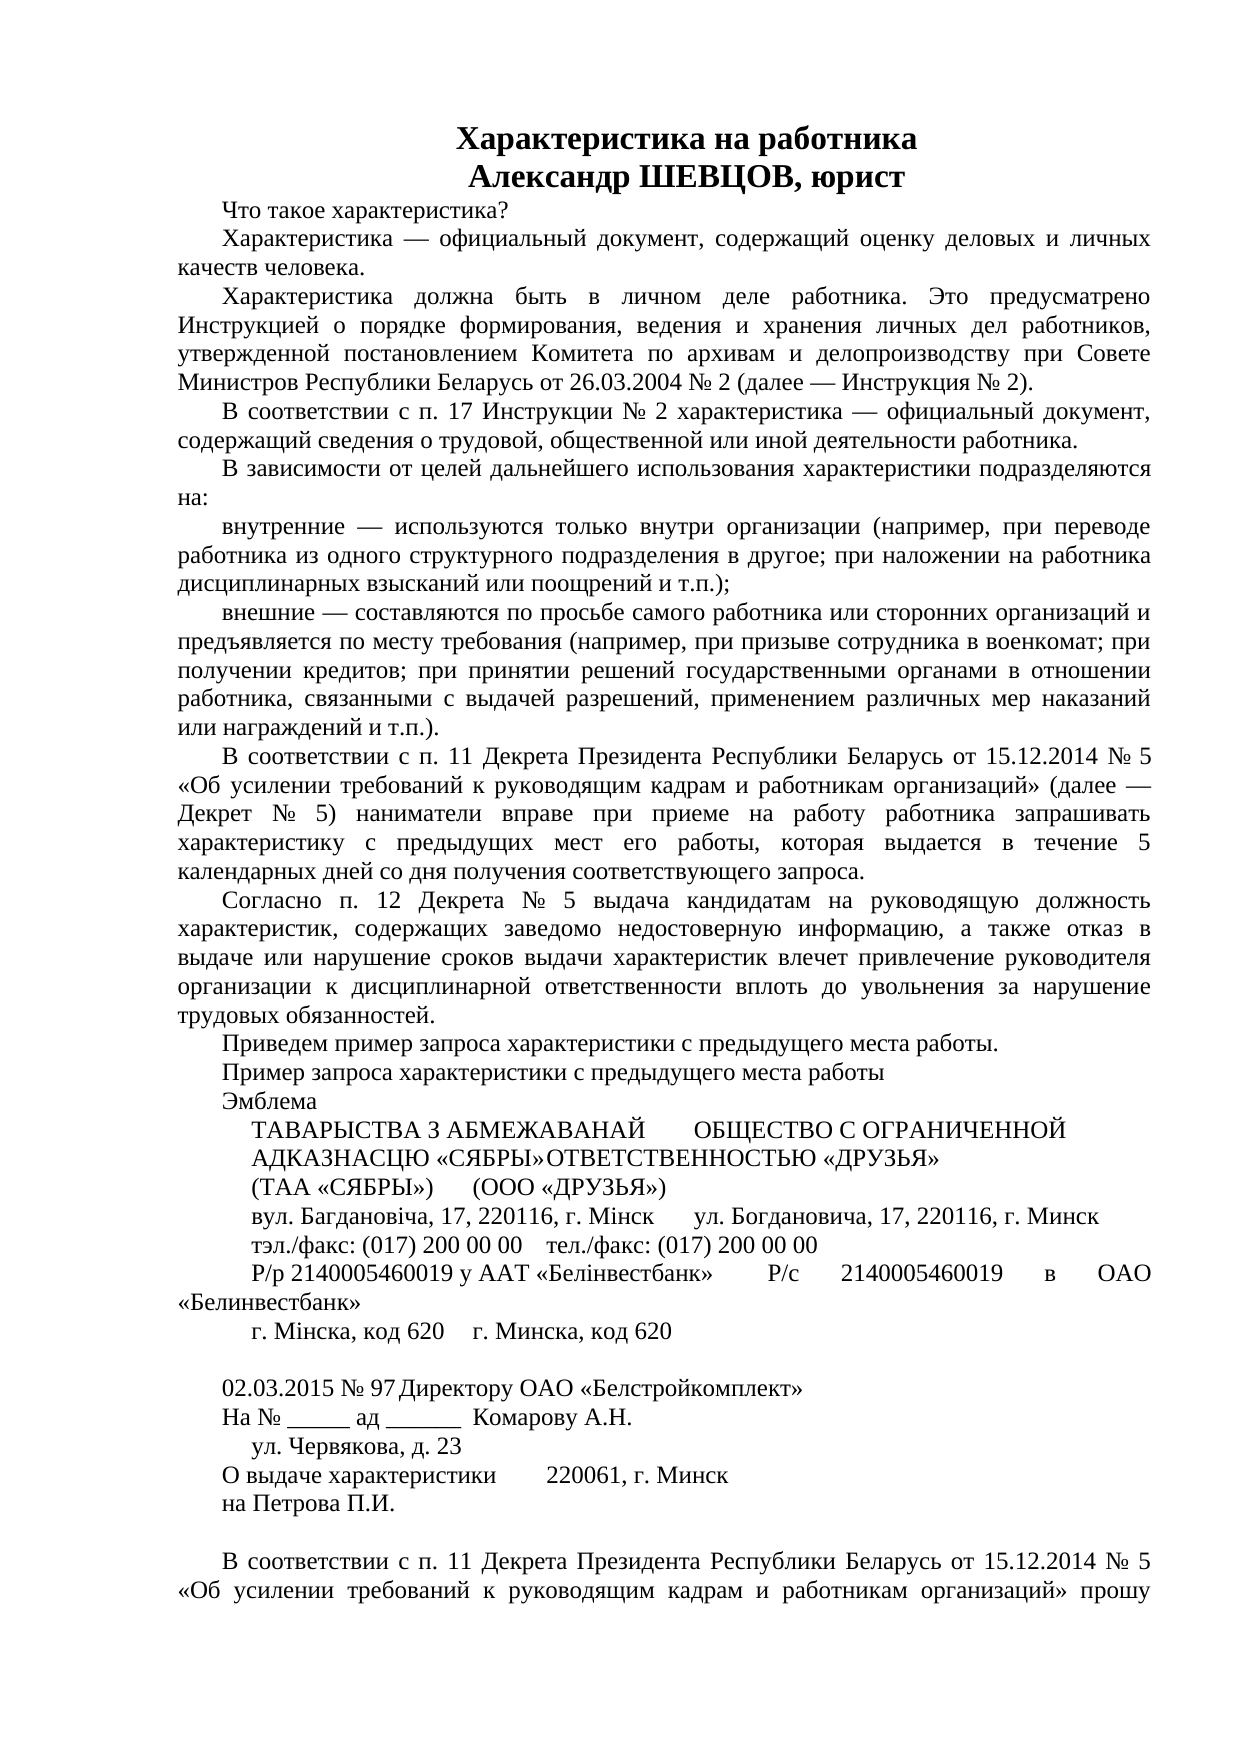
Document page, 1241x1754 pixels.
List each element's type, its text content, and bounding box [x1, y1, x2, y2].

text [177, 1546, 1152, 1603]
text Характеристика на работника [177, 118, 1152, 156]
text ул. Червякова, д. 23 [177, 1431, 1152, 1460]
text В соответствии с п. 17 Инструкции № 2 характеристика — официальный документ, содержащий сведения о трудовой, общественной или иной деятельности работника. [177, 396, 1152, 453]
text Пример запроса характеристики с предыдущего места работы [177, 1057, 1152, 1086]
text Что такое характеристика? [177, 195, 1152, 223]
text на Петрова П.И. [177, 1488, 1152, 1517]
text Согласно п. 12 Декрета № 5 выдача кандидатам на руководящую должность характеристик, содержащих заведомо недостоверную информацию, а также отказ в выдаче или нарушение сроков выдачи характеристик влечет привлечение руководителя организации к дисциплинарной ответственности вплоть до увольнения за нарушение трудовых обязанностей. [177, 885, 1152, 1028]
text тэл./факс: (017) 200 00 00 тел./факс: (017) 200 00 00 [177, 1230, 1152, 1258]
text Характеристика должна быть в личном деле работника. Это предусматрено Инструкцией о порядке формирования, ведения и хранения личных дел работников, утвержденной постановлением Комитета по архивам и делопроизводству при Совете Министров Республики Беларусь от 26.03.2004 № 2 (далее — Инструкция № 2). [177, 281, 1152, 396]
text Характеристика — официальный документ, содержащий оценку деловых и личных качеств человека. [177, 223, 1152, 281]
text Эмблема [177, 1086, 1152, 1115]
text Александр ШЕВЦОВ, юрист [177, 156, 1152, 195]
text АДКАЗНАСЦЮ «СЯБРЫ» ОТВЕТСТВЕННОСТЬЮ «ДРУЗЬЯ» [177, 1143, 1152, 1172]
text внешние — составляются по просьбе самого работника или сторонних организаций и предъявляется по месту требования (например, при призыве сотрудника в военкомат; при получении кредитов; при принятии решений государственными органами в отношении работника, связанными с выдачей разрешений, применением различных мер наказаний или награждений и т.п.). [177, 597, 1152, 741]
text (ТАА «СЯБРЫ») (ООО «ДРУЗЬЯ») [177, 1172, 1152, 1201]
text ТАВАРЫСТВА З АБМЕЖАВАНАЙ ОБЩЕСТВО С ОГРАНИЧЕННОЙ [177, 1115, 1152, 1143]
text Приведем пример запроса характеристики с предыдущего места работы. [177, 1028, 1152, 1057]
text Р/р 2140005460019 у ААТ «Белiнвестбанк» Р/с 2140005460019 в ОАО «Белинвестбанк» [177, 1258, 1152, 1316]
text В зависимости от целей дальнейшего использования характеристики подразделяются на: [177, 453, 1152, 511]
text 02.03.2015 № 97 Директору ОАО «Белстройкомплект» [177, 1373, 1152, 1402]
text На № _____ ад ______ Комарову А.Н. [177, 1402, 1152, 1431]
text В соответствии с п. 11 Декрета Президента Республики Беларусь от 15.12.2014 № 5 «Об усилении требований к руководящим кадрам и работникам организаций» (далее — Декрет № 5) наниматели вправе при приеме на работу работника запрашивать характеристику с предыдущих мест его работы, которая выдается в течение 5 календарных дней со дня получения соответствующего запроса. [177, 741, 1152, 885]
text О выдаче характеристики 220061, г. Минск [177, 1460, 1152, 1488]
text г. Мiнска, код 620 г. Минска, код 620 [177, 1316, 1152, 1345]
text вул. Багдановiча, 17, 220116, г. Мiнск ул. Богдановича, 17, 220116, г. Минск [177, 1201, 1152, 1230]
text внутренние — используются только внутри организации (например, при переводе работника из одного структурного подразделения в другое; при наложении на работника дисциплинарных взысканий или поощрений и т.п.); [177, 511, 1152, 597]
